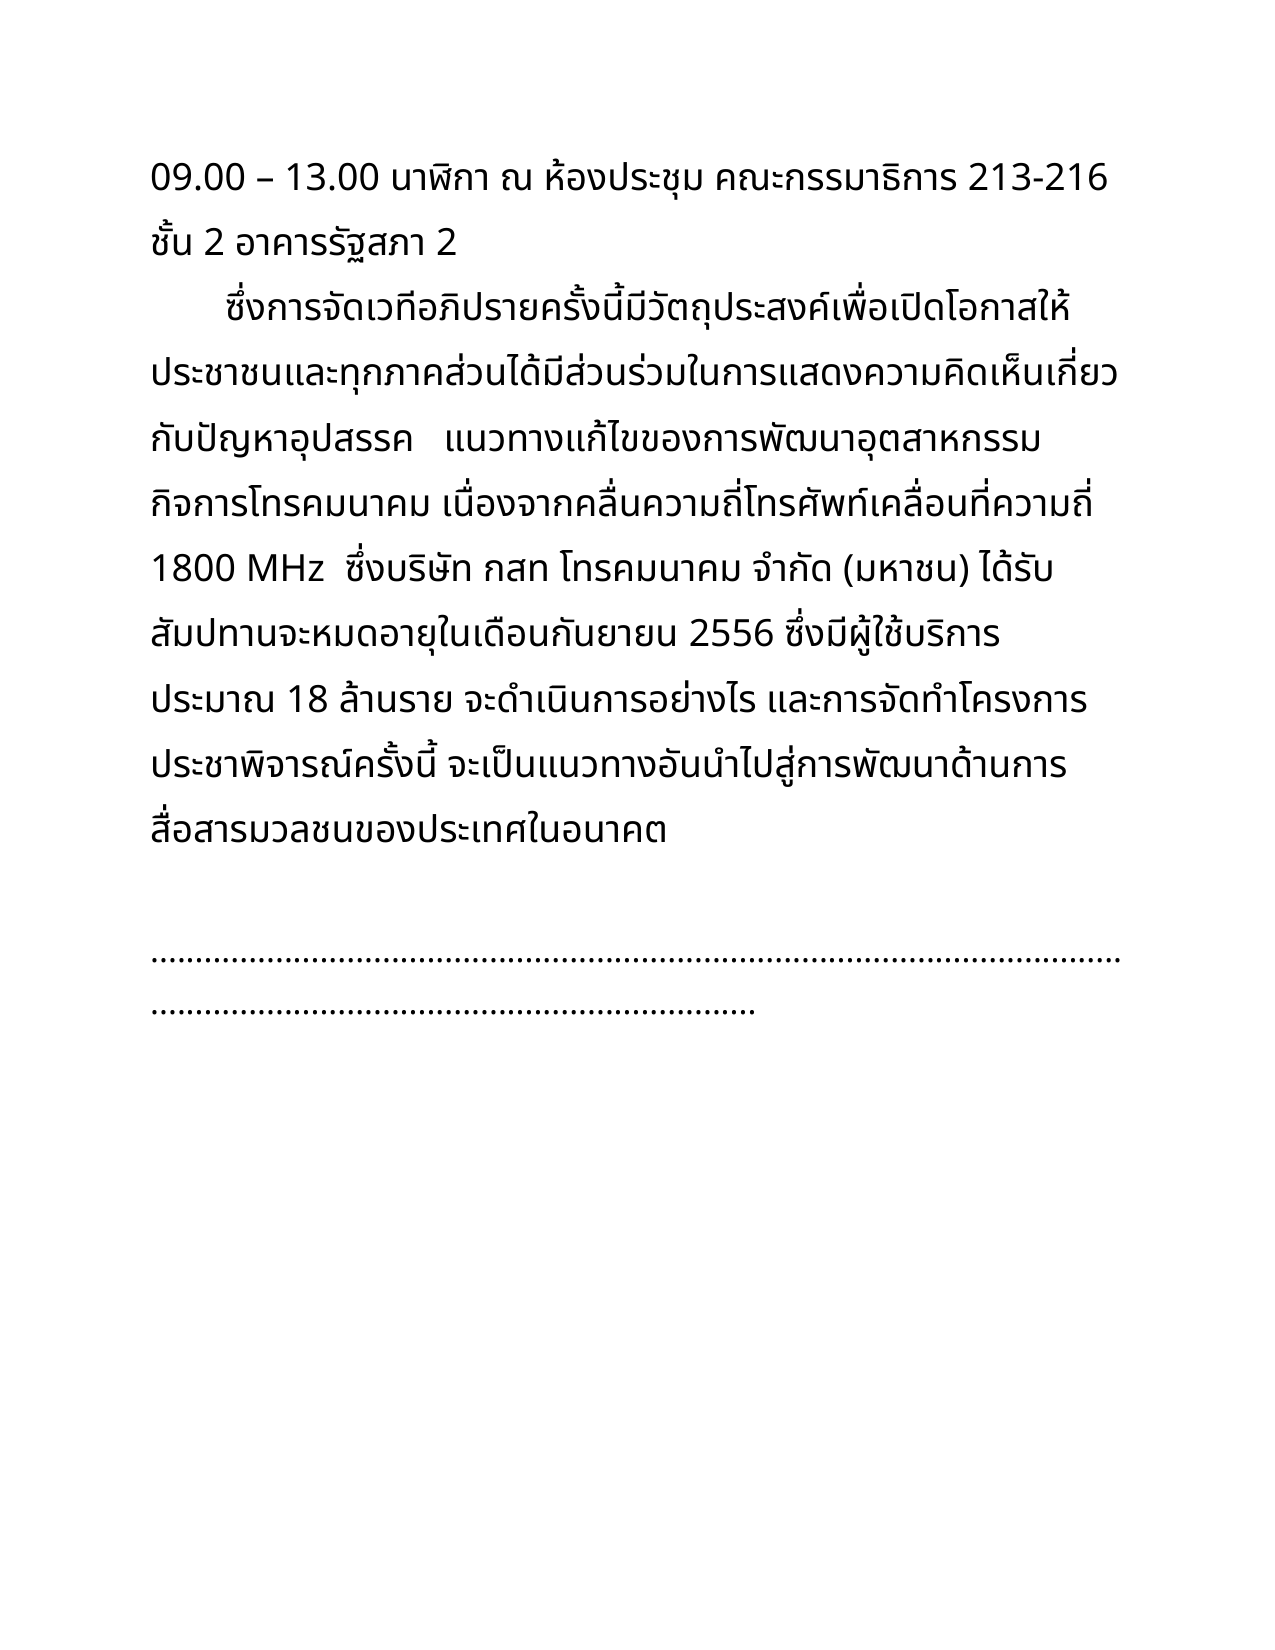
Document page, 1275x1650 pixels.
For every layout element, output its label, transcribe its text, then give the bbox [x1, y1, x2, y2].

list ซึ่งการจัดเวทีอภิปรายครั้งนี้มีวัตถุประสงค์เพื่อเปิดโอกาสให้ประชาชนและทุกภาคส่วนได้มีส่วนร่วมในการแสดงความคิดเห็นเกี่ยวกับปัญหาอุปสรรค แนวทางแก้ไขของการพัฒนาอุตสาหกรรมกิจการโทรคมนาคม เนื่องจากคลื่นความถี่โทรศัพท์เคลื่อนที่ความถี่ 1800 MHz ซึ่งบริษัท กสท โทรคมนาคม จำกัด (มหาชน) ได้รับสัมปทานจะหมดอายุในเดือนกันยายน 2556 ซึ่งมีผู้ใช้บริการประมาณ 18 ล้านราย จะดำเนินการอย่างไร และการจัดทำโครงการประชาพิจารณ์ครั้งนี้ จะเป็นแนวทางอันนำไปสู่การพัฒนาด้านการสื่อสารมวลชนของประเทศในอนาคต [150, 281, 1125, 859]
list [150, 150, 1125, 272]
list ................................................................................................................................................................................. [150, 926, 1125, 1024]
